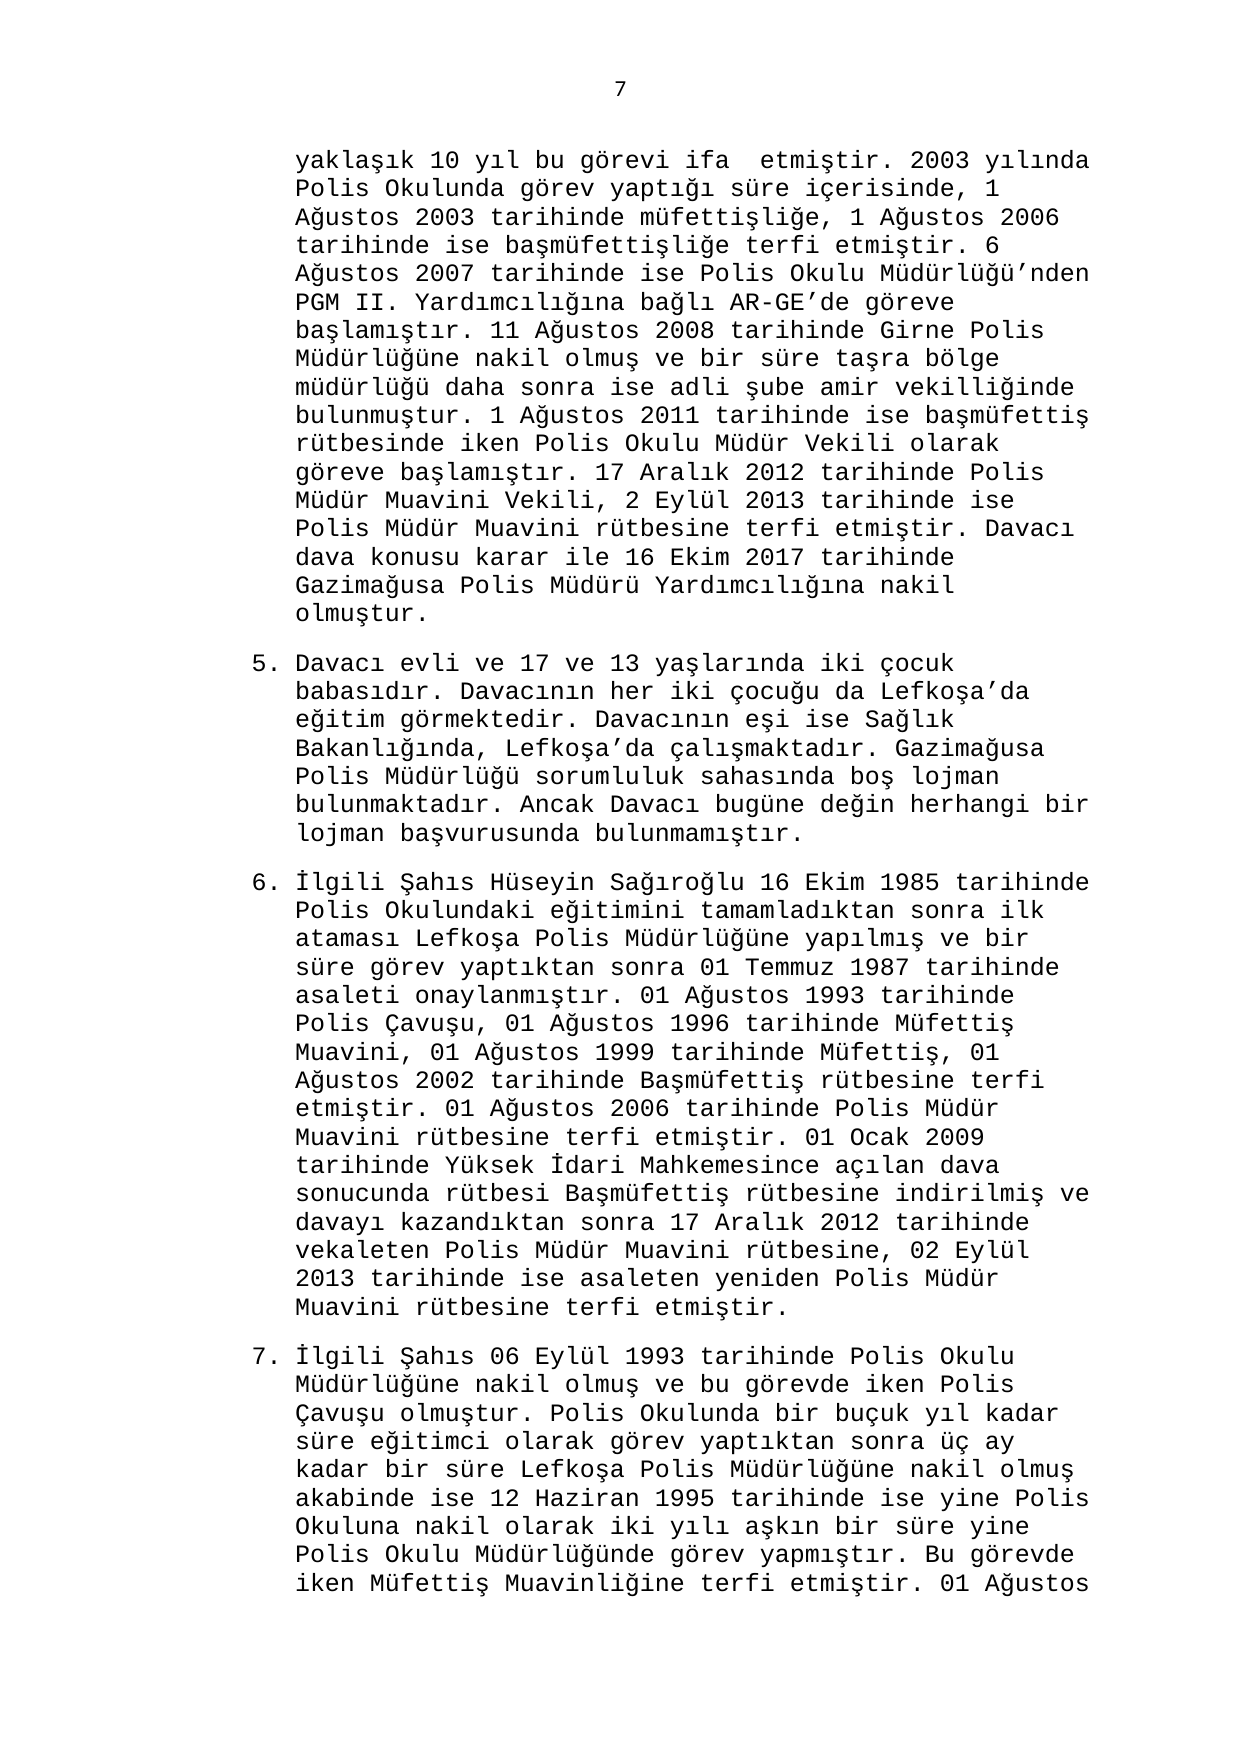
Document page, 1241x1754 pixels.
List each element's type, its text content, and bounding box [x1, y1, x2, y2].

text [221, 148, 1093, 629]
text 6. İlgili Şahıs Hüseyin Sağıroğlu 16 Ekim 1985 tarihinde Polis Okulundaki eğitimini tamamladıktan sonra ilk ataması Lefkoşa Polis Müdürlüğüne yapılmış ve bir süre görev yaptıktan sonra 01 Temmuz 1987 tarihinde asaleti onaylanmıştır. 01 Ağustos 1993 tarihinde Polis Çavuşu, 01 Ağustos 1996 tarihinde Müfettiş Muavini, 01 Ağustos 1999 tarihinde Müfettiş, 01 Ağustos 2002 tarihinde Başmüfettiş rütbesine terfi etmiştir. 01 Ağustos 2006 tarihinde Polis Müdür Muavini rütbesine terfi etmiştir. 01 Ocak 2009 tarihinde Yüksek İdari Mahkemesince açılan dava sonucunda rütbesi Başmüfettiş rütbesine indirilmiş ve davayı kazandıktan sonra 17 Aralık 2012 tarihinde vekaleten Polis Müdür Muavini rütbesine, 02 Eylül 2013 tarihinde ise asaleten yeniden Polis Müdür Muavini rütbesine terfi etmiştir. [221, 869, 1093, 1323]
text 5. Davacı evli ve 17 ve 13 yaşlarında iki çocuk babasıdır. Davacının her iki çocuğu da Lefkoşa’da eğitim görmektedir. Davacının eşi ise Sağlık Bakanlığında, Lefkoşa’da çalışmaktadır. Gazimağusa Polis Müdürlüğü sorumluluk sahasında boş lojman bulunmaktadır. Ancak Davacı bugüne değin herhangi bir lojman başvurusunda bulunmamıştır. [221, 650, 1093, 848]
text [221, 1343, 1093, 1598]
